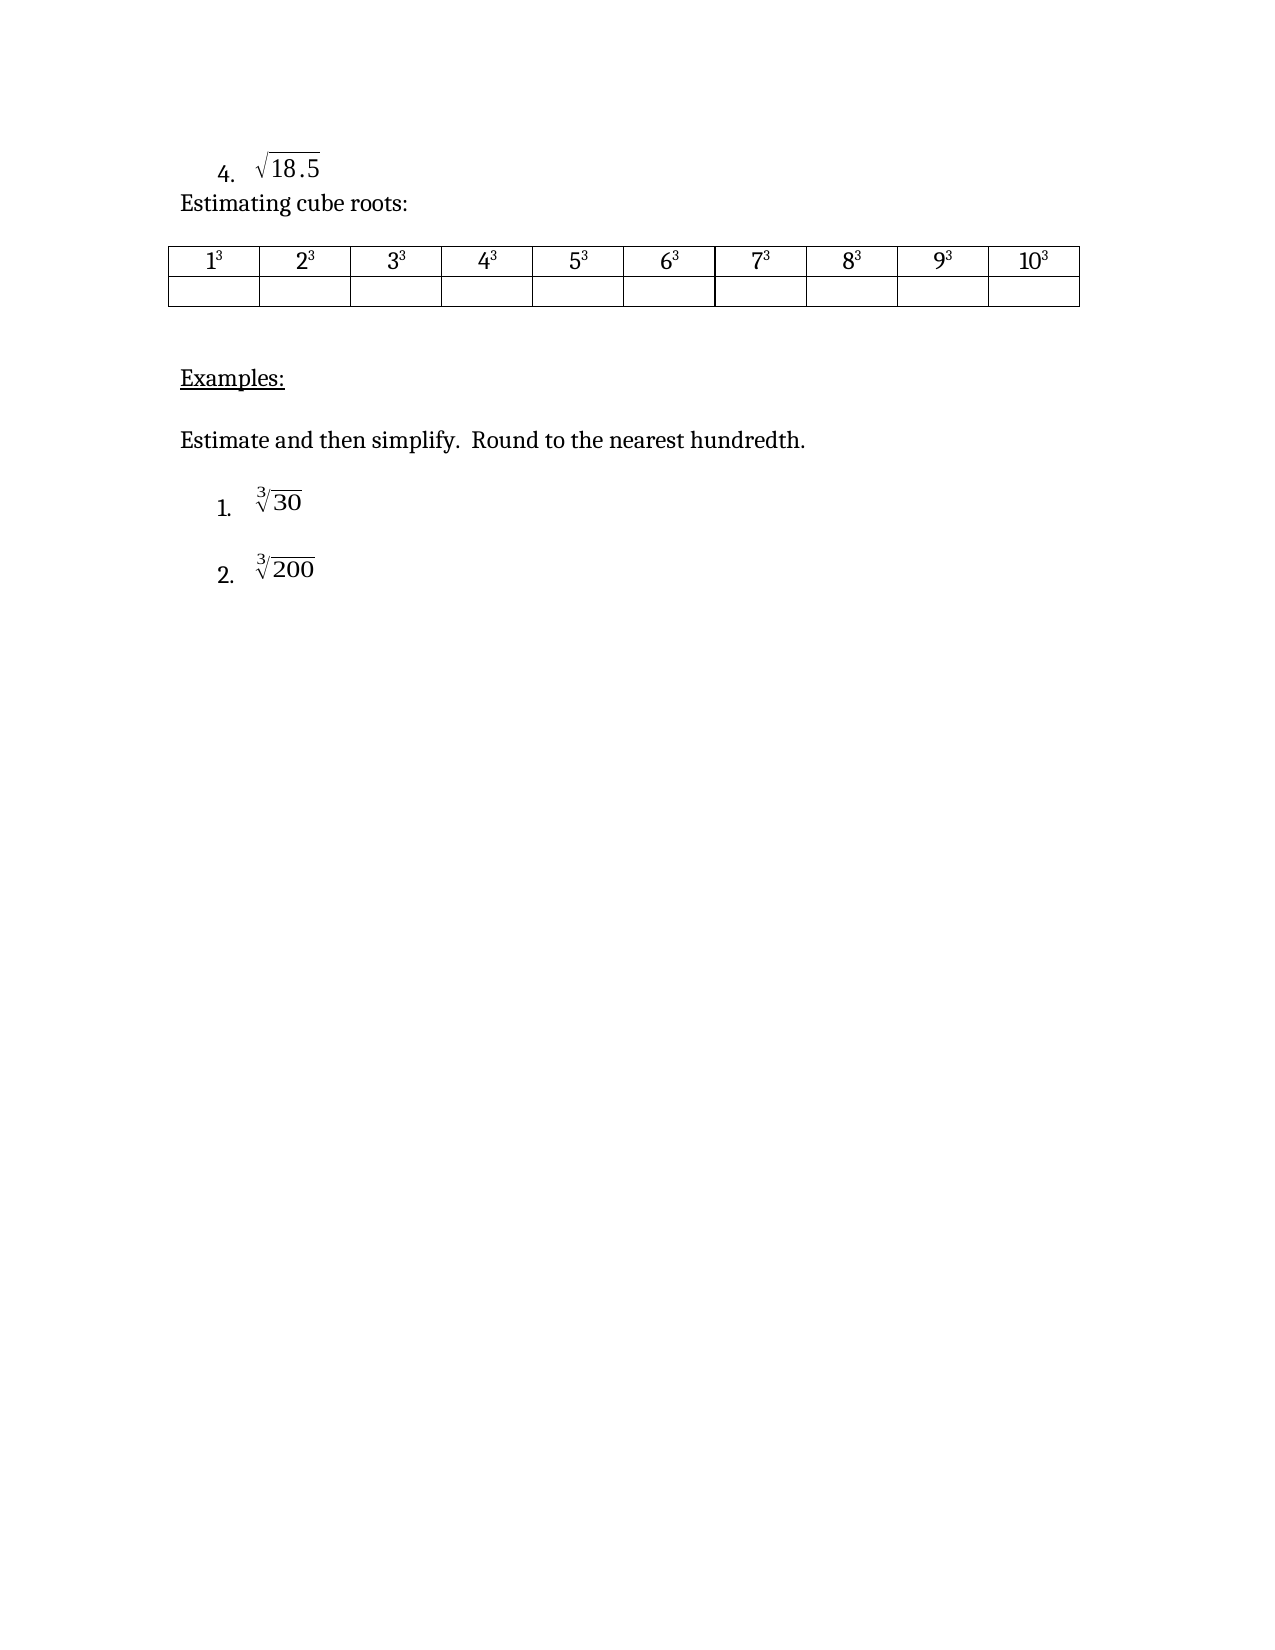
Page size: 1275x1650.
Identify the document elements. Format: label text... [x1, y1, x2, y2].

table_cell [169, 277, 259, 306]
table_header 73 [716, 247, 806, 276]
table_cell [351, 277, 441, 306]
table_header 23 [260, 247, 350, 276]
table_header 93 [898, 247, 988, 276]
table_header 33 [351, 247, 441, 276]
table_header 63 [624, 247, 714, 276]
table_cell [442, 277, 532, 306]
text Examples: [180, 364, 1095, 393]
table_cell [716, 277, 806, 306]
text Estimating cube roots: [180, 188, 1095, 217]
table_header 83 [807, 247, 897, 276]
table_cell [260, 277, 350, 306]
table_cell [807, 277, 897, 306]
table_header 43 [442, 247, 532, 276]
table_cell [898, 277, 988, 306]
table_header 53 [533, 247, 623, 276]
text Estimate and then simplify. Round to the nearest hundredth. [180, 422, 1095, 455]
table_cell [533, 277, 623, 306]
table_header 13 [169, 247, 259, 276]
table_header 103 [989, 247, 1079, 276]
table_cell [989, 277, 1079, 306]
table_cell [624, 277, 714, 306]
